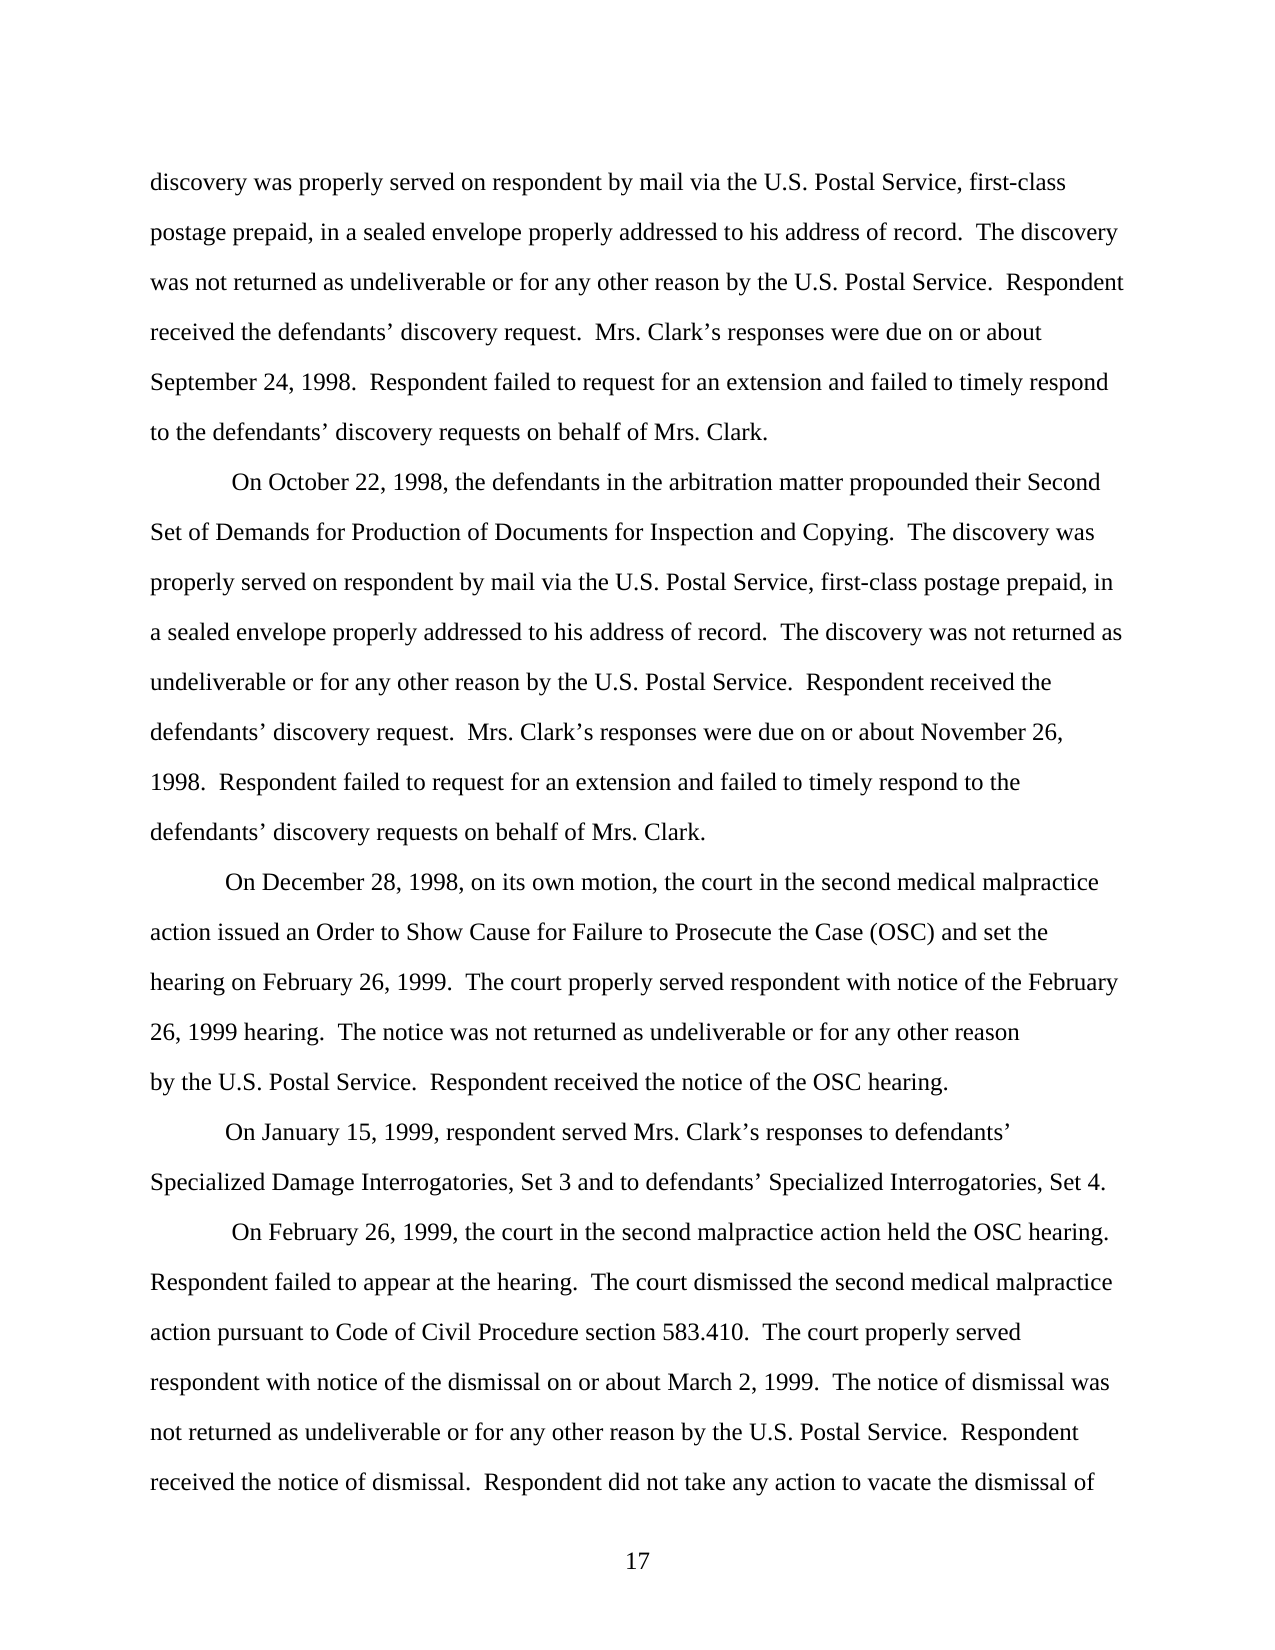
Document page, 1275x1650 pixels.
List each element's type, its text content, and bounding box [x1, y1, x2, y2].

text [150, 1200, 1125, 1500]
text by the U.S. Postal Service. Respondent received the notice of the OSC hearing. [150, 1050, 1125, 1100]
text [150, 150, 1125, 450]
text On January 15, 1999, respondent served Mrs. Clark’s responses to defendants’ Specialized Damage Interrogatories, Set 3 and to defendants’ Specialized Interrogatories, Set 4. [150, 1100, 1125, 1200]
text On October 22, 1998, the defendants in the arbitration matter propounded their Second Set of Demands for Production of Documents for Inspection and Copying. The discovery was properly served on respondent by mail via the U.S. Postal Service, first-class postage prepaid, in a sealed envelope properly addressed to his address of record. The discovery was not returned as undeliverable or for any other reason by the U.S. Postal Service. Respondent received the defendants’ discovery request. Mrs. Clark’s responses were due on or about November 26, 1998. Respondent failed to request for an extension and failed to timely respond to the defendants’ discovery requests on behalf of Mrs. Clark. [150, 450, 1125, 850]
text On December 28, 1998, on its own motion, the court in the second medical malpractice action issued an Order to Show Cause for Failure to Prosecute the Case (OSC) and set the hearing on February 26, 1999. The court properly served respondent with notice of the February 26, 1999 hearing. The notice was not returned as undeliverable or for any other reason [150, 850, 1125, 1050]
